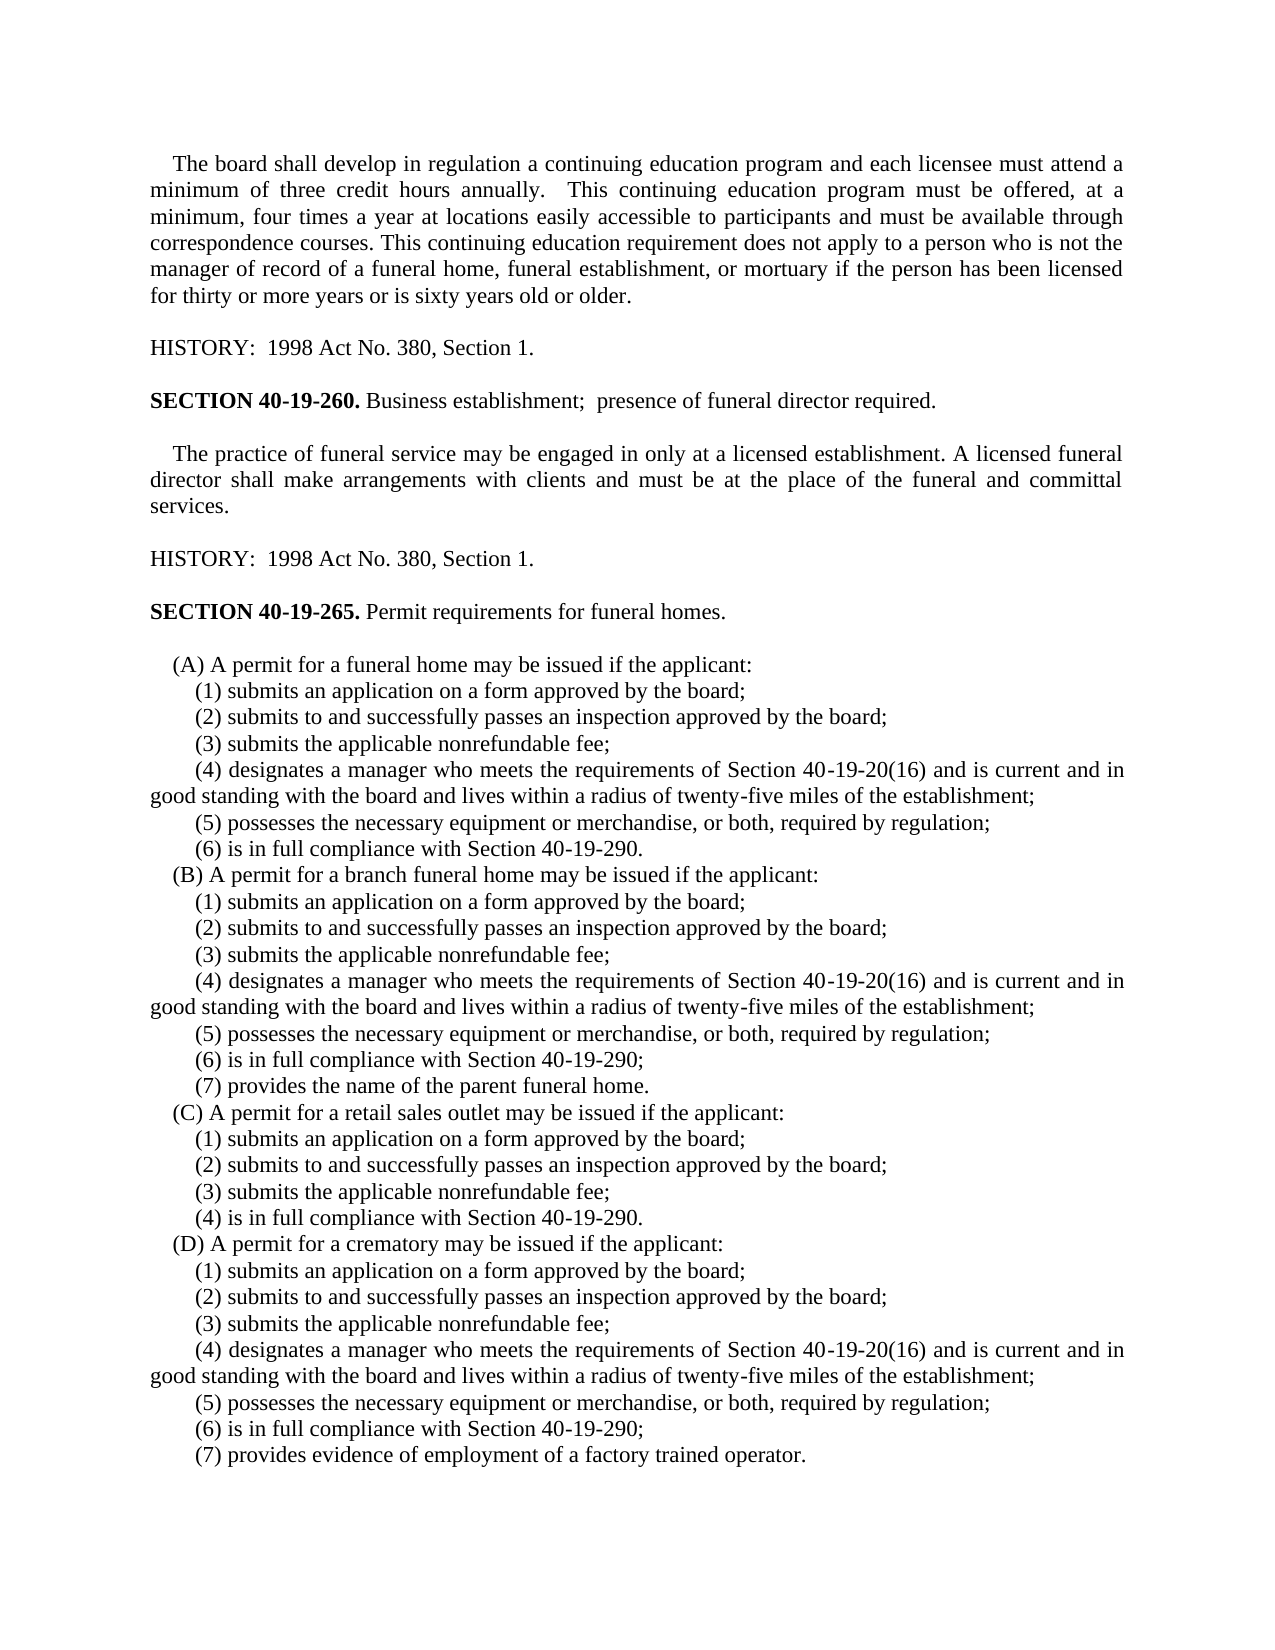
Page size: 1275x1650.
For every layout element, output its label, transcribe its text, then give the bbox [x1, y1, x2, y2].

text (2) submits to and successfully passes an inspection approved by the board; [150, 1283, 1125, 1309]
text (4) is in full compliance with Section 40-19-290. [150, 1204, 1125, 1231]
text The board shall develop in regulation a continuing education program and each licensee must attend a minimum of three credit hours annually. This continuing education program must be offered, at a minimum, four times a year at locations easily accessible to participants and must be available through correspondence courses. This continuing education requirement does not apply to a person who is not the manager of record of a funeral home, funeral establishment, or mortuary if the person has been licensed for thirty or more years or is sixty years old or older. [150, 150, 1125, 308]
text (C) A permit for a retail sales outlet may be issued if the applicant: [150, 1099, 1125, 1125]
text HISTORY: 1998 Act No. 380, Section 1. [150, 334, 1125, 361]
text (3) submits the applicable nonrefundable fee; [150, 1309, 1125, 1336]
text (D) A permit for a crematory may be issued if the applicant: [150, 1231, 1125, 1257]
text (6) is in full compliance with Section 40-19-290; [150, 1046, 1125, 1072]
text (5) possesses the necessary equipment or merchandise, or both, required by regulation; [150, 809, 1125, 835]
text (4) designates a manager who meets the requirements of Section 40-19-20(16) and is current and in good standing with the board and lives within a radius of twenty-five miles of the establishment; [150, 756, 1125, 809]
text (A) A permit for a funeral home may be issued if the applicant: [150, 651, 1125, 677]
text (1) submits an application on a form approved by the board; [150, 1257, 1125, 1283]
text (5) possesses the necessary equipment or merchandise, or both, required by regulation; [150, 1020, 1125, 1046]
text (7) provides the name of the parent funeral home. [150, 1072, 1125, 1099]
text HISTORY: 1998 Act No. 380, Section 1. [150, 545, 1125, 572]
text SECTION 40-19-265. Permit requirements for funeral homes. [150, 598, 1125, 624]
text (6) is in full compliance with Section 40-19-290. [150, 835, 1125, 862]
text (1) submits an application on a form approved by the board; [150, 1125, 1125, 1151]
text (3) submits the applicable nonrefundable fee; [150, 941, 1125, 967]
text (1) submits an application on a form approved by the board; [150, 888, 1125, 914]
text (4) designates a manager who meets the requirements of Section 40-19-20(16) and is current and in good standing with the board and lives within a radius of twenty-five miles of the establishment; [150, 967, 1125, 1020]
text (B) A permit for a branch funeral home may be issued if the applicant: [150, 862, 1125, 888]
text (3) submits the applicable nonrefundable fee; [150, 1178, 1125, 1204]
text (6) is in full compliance with Section 40-19-290; [150, 1415, 1125, 1441]
text (2) submits to and successfully passes an inspection approved by the board; [150, 1151, 1125, 1178]
text (3) submits the applicable nonrefundable fee; [150, 730, 1125, 756]
text (5) possesses the necessary equipment or merchandise, or both, required by regulation; [150, 1389, 1125, 1415]
text (2) submits to and successfully passes an inspection approved by the board; [150, 914, 1125, 941]
text (1) submits an application on a form approved by the board; [150, 677, 1125, 703]
text The practice of funeral service may be engaged in only at a licensed establishment. A licensed funeral director shall make arrangements with clients and must be at the place of the funeral and committal services. [150, 440, 1125, 519]
text (7) provides evidence of employment of a factory trained operator. [150, 1441, 1125, 1468]
text (2) submits to and successfully passes an inspection approved by the board; [150, 703, 1125, 730]
text SECTION 40-19-260. Business establishment; presence of funeral director required. [150, 387, 1125, 413]
text (4) designates a manager who meets the requirements of Section 40-19-20(16) and is current and in good standing with the board and lives within a radius of twenty-five miles of the establishment; [150, 1336, 1125, 1389]
